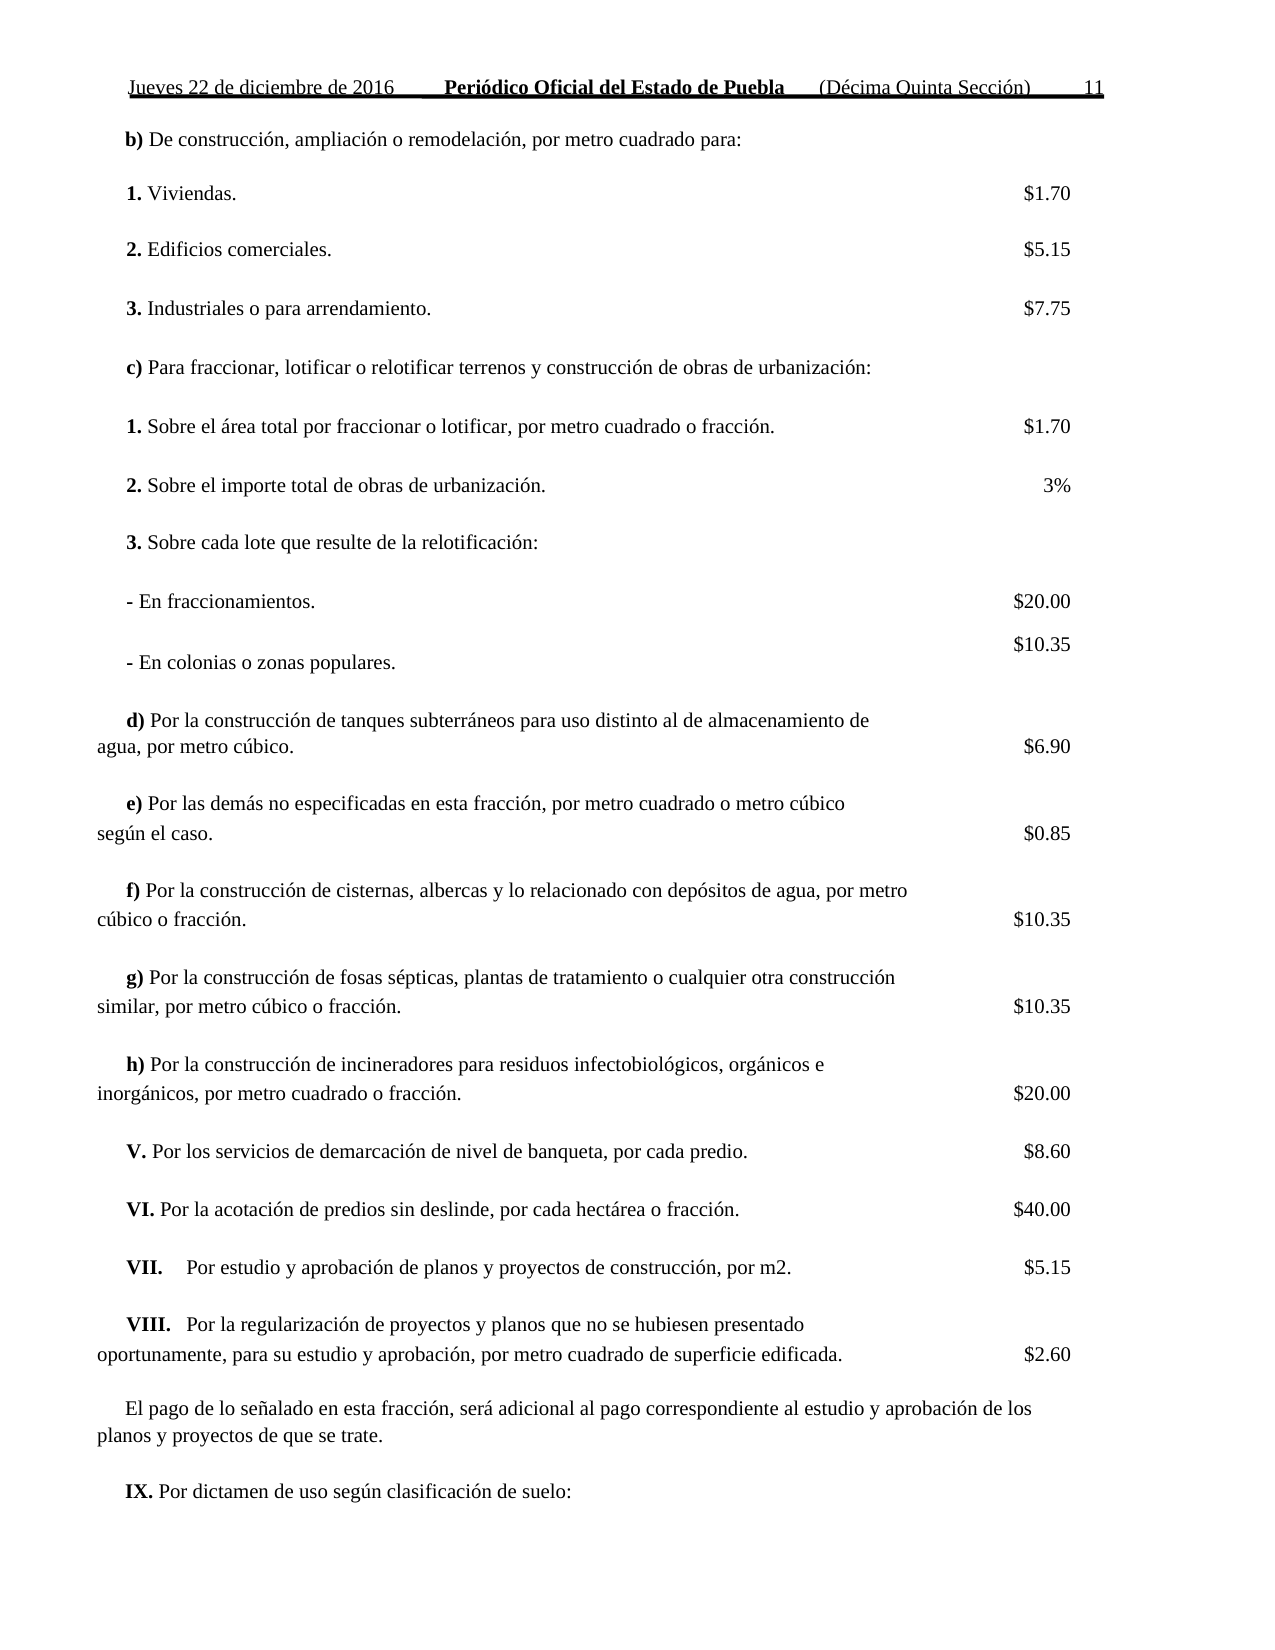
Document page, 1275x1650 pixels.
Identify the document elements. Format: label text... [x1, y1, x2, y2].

table_header $1.70 [1013, 181, 1071, 237]
table_cell $10.35 [1013, 908, 1071, 994]
table_cell $1.70 [1013, 414, 1071, 472]
table_cell $5.15 [1013, 1255, 1071, 1342]
table_cell 2. Edificios comerciales. [97, 237, 1013, 296]
text El pago de lo señalado en esta fracción, será adicional al pago correspondiente al estudio y aprobación de los [125, 1396, 1149, 1419]
table_cell 3% [1013, 473, 1071, 589]
table_cell Por estudio y aprobación de planos y proyectos de construcción, por m2. Por la regularización de proyectos y planos que no se hubiesen presentado [97, 1255, 1013, 1342]
table_cell agua, por metro cúbico. e) Por las demás no especificadas en esta fracción, por metro cuadrado o metro cúbico [97, 734, 1013, 821]
text planos y proyectos de que se trate. [97, 1423, 1149, 1447]
table_cell $10.35 [1013, 994, 1071, 1081]
text b) De construcción, ampliación o remodelación, por metro cuadrado para: [125, 127, 1149, 151]
table_cell oportunamente, para su estudio y aprobación, por metro cuadrado de superficie edificada. [97, 1342, 1013, 1368]
table_cell $6.90 [1013, 734, 1071, 821]
table_cell V. Por los servicios de demarcación de nivel de banqueta, por cada predio. [97, 1139, 1013, 1197]
table_cell similar, por metro cúbico o fracción. h) Por la construcción de incineradores para residuos infectobiológicos, orgánicos e [97, 994, 1013, 1081]
table_cell según el caso. f) Por la construcción de cisternas, albercas y lo relacionado con depósitos de agua, por metro [97, 821, 1013, 907]
table_cell Sobre el importe total de obras de urbanización. Sobre cada lote que resulte de la relotificación: [97, 473, 1013, 589]
table_cell cúbico o fracción. g) Por la construcción de fosas sépticas, plantas de tratamiento o cualquier otra construcción [97, 908, 1013, 994]
table_cell - En colonias o zonas populares. d) Por la construcción de tanques subterráneos para uso distinto al de almacenamiento de [97, 632, 1013, 734]
table_cell 1. Sobre el área total por fraccionar o lotificar, por metro cuadrado o fracción. [97, 414, 1013, 472]
table_cell $20.00 [1013, 589, 1071, 632]
table_cell $8.60 [1013, 1139, 1071, 1197]
table_cell $5.15 [1013, 237, 1071, 296]
table_cell VI. Por la acotación de predios sin deslinde, por cada hectárea o fracción. [97, 1197, 1013, 1255]
table_cell $40.00 [1013, 1197, 1071, 1255]
table_cell $0.85 [1013, 821, 1071, 907]
table_cell $7.75 [1013, 296, 1071, 414]
table_cell $20.00 [1013, 1081, 1071, 1139]
table_cell 3. Industriales o para arrendamiento. c) Para fraccionar, lotificar o relotificar terrenos y construcción de obras de urbanización: [97, 296, 1013, 414]
table_cell - En fraccionamientos. [97, 589, 1013, 632]
table_cell inorgánicos, por metro cuadrado o fracción. [97, 1081, 1013, 1139]
table_cell $10.35 [1013, 632, 1071, 734]
table_header 1. Viviendas. [97, 181, 1013, 237]
table_cell $2.60 [1013, 1342, 1071, 1368]
text IX. Por dictamen de uso según clasificación de suelo: [125, 1479, 1149, 1503]
